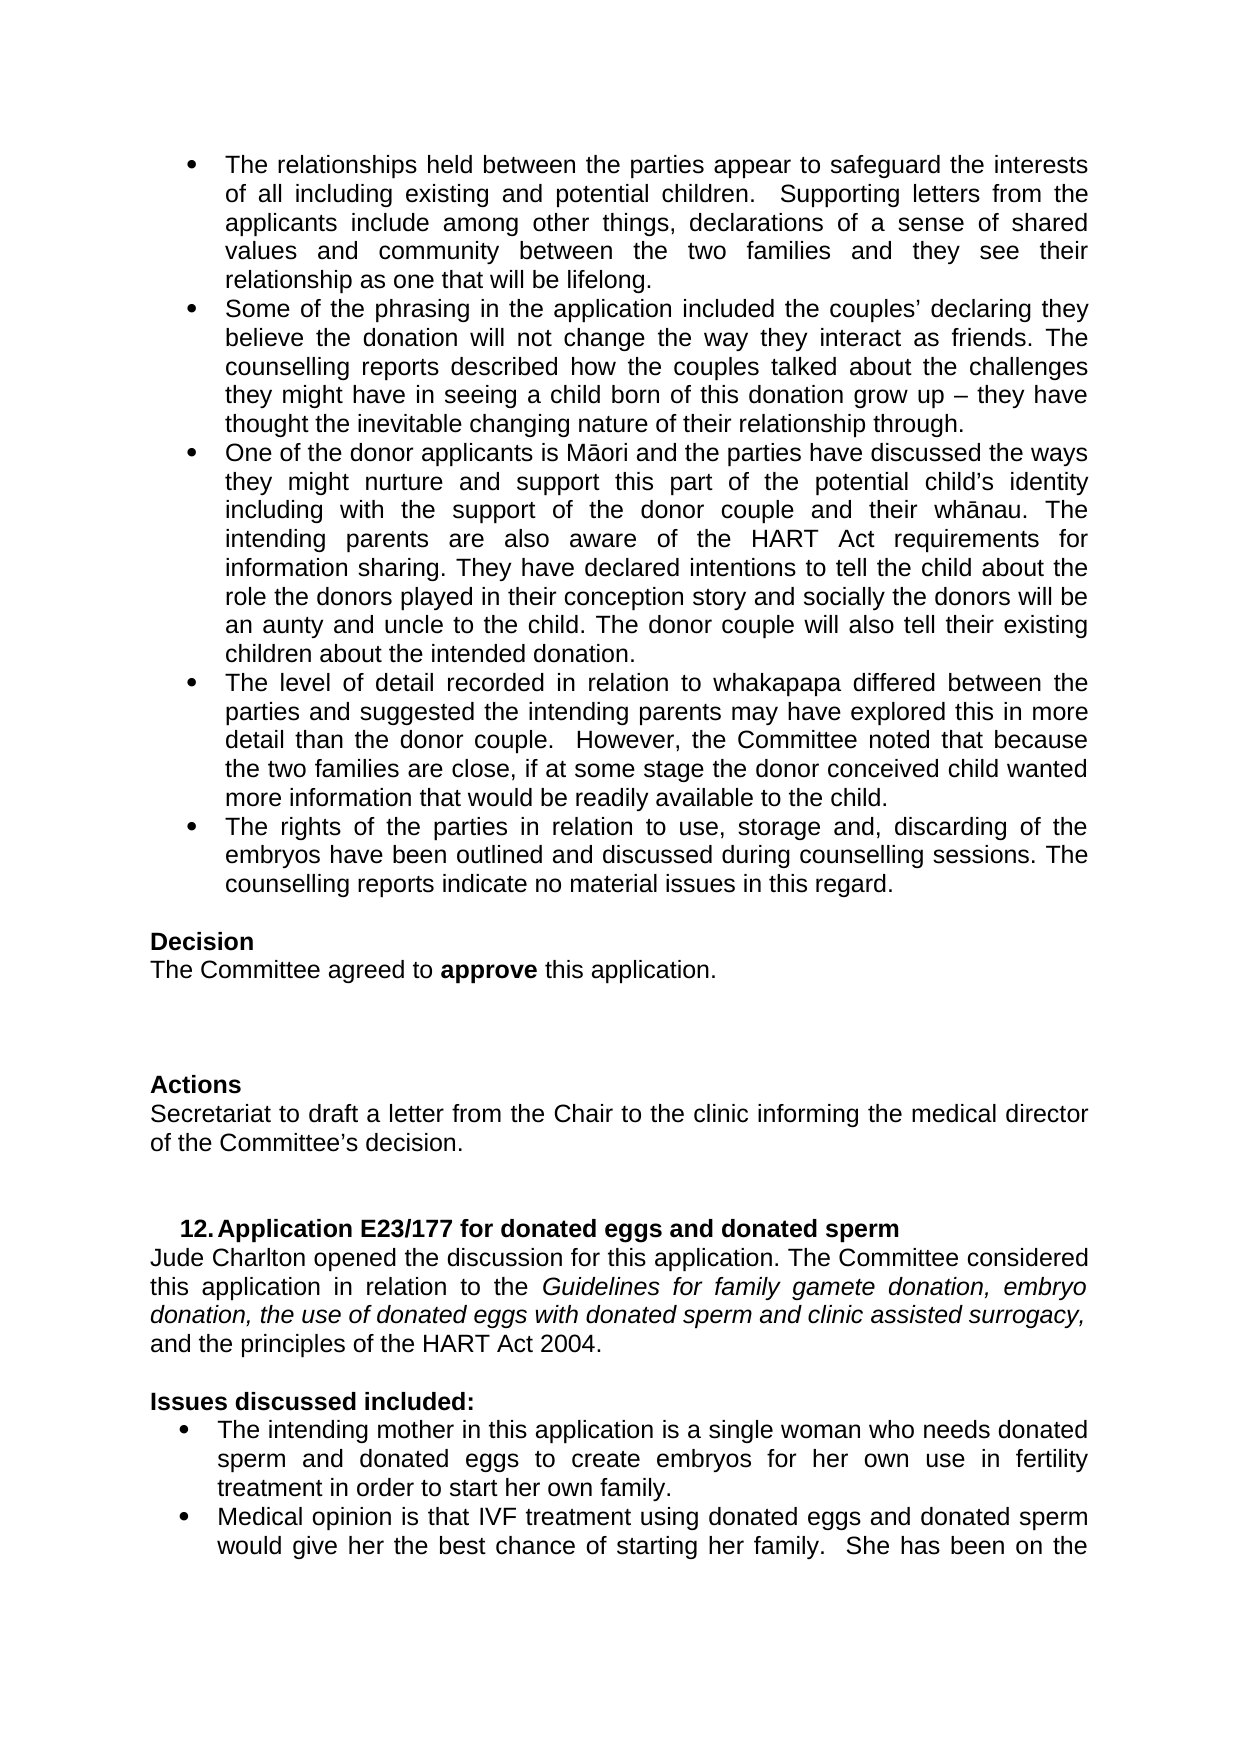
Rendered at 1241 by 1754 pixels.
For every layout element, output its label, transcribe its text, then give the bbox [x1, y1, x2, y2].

text Decision [150, 927, 1090, 956]
list The relationships held between the parties appear to safeguard the interests of all including existing and potential children. Supporting letters from the applicants include among other things, declarations of a sense of shared values and community between the two families and they see their relationship as one that will be lifelong. [187, 150, 1090, 294]
text Actions [150, 1071, 1090, 1099]
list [179, 1502, 1090, 1559]
text Secretariat to draft a letter from the Chair to the clinic informing the medical director of the Committee’s decision. [150, 1099, 1090, 1157]
text The Committee agreed to approve this application. [150, 956, 1090, 984]
list The intending mother in this application is a single woman who needs donated sperm and donated eggs to create embryos for her own use in fertility treatment in order to start her own family. [179, 1416, 1090, 1502]
text Issues discussed included: [150, 1387, 1090, 1416]
list Application E23/177 for donated eggs and donated sperm [179, 1214, 1090, 1243]
list The rights of the parties in relation to use, storage and, discarding of the embryos have been outlined and discussed during counselling sessions. The counselling reports indicate no material issues in this regard. [187, 812, 1090, 898]
text Jude Charlton opened the discussion for this application. The Committee considered this application in relation to the Guidelines for family gamete donation, embryo donation, the use of donated eggs with donated sperm and clinic assisted surrogacy, and the principles of the HART Act 2004. [150, 1243, 1090, 1358]
list One of the donor applicants is Māori and the parties have discussed the ways they might nurture and support this part of the potential child’s identity including with the support of the donor couple and their whānau. The intending parents are also aware of the HART Act requirements for information sharing. They have declared intentions to tell the child about the role the donors played in their conception story and socially the donors will be an aunty and uncle to the child. The donor couple will also tell their existing children about the intended donation. [187, 438, 1090, 668]
list Some of the phrasing in the application included the couples’ declaring they believe the donation will not change the way they interact as friends. The counselling reports described how the couples talked about the challenges they might have in seeing a child born of this donation grow up – they have thought the inevitable changing nature of their relationship through. [187, 294, 1090, 438]
list The level of detail recorded in relation to whakapapa differed between the parties and suggested the intending parents may have explored this in more detail than the donor couple. However, the Committee noted that because the two families are close, if at some stage the donor conceived child wanted more information that would be readily available to the child. [187, 668, 1090, 812]
